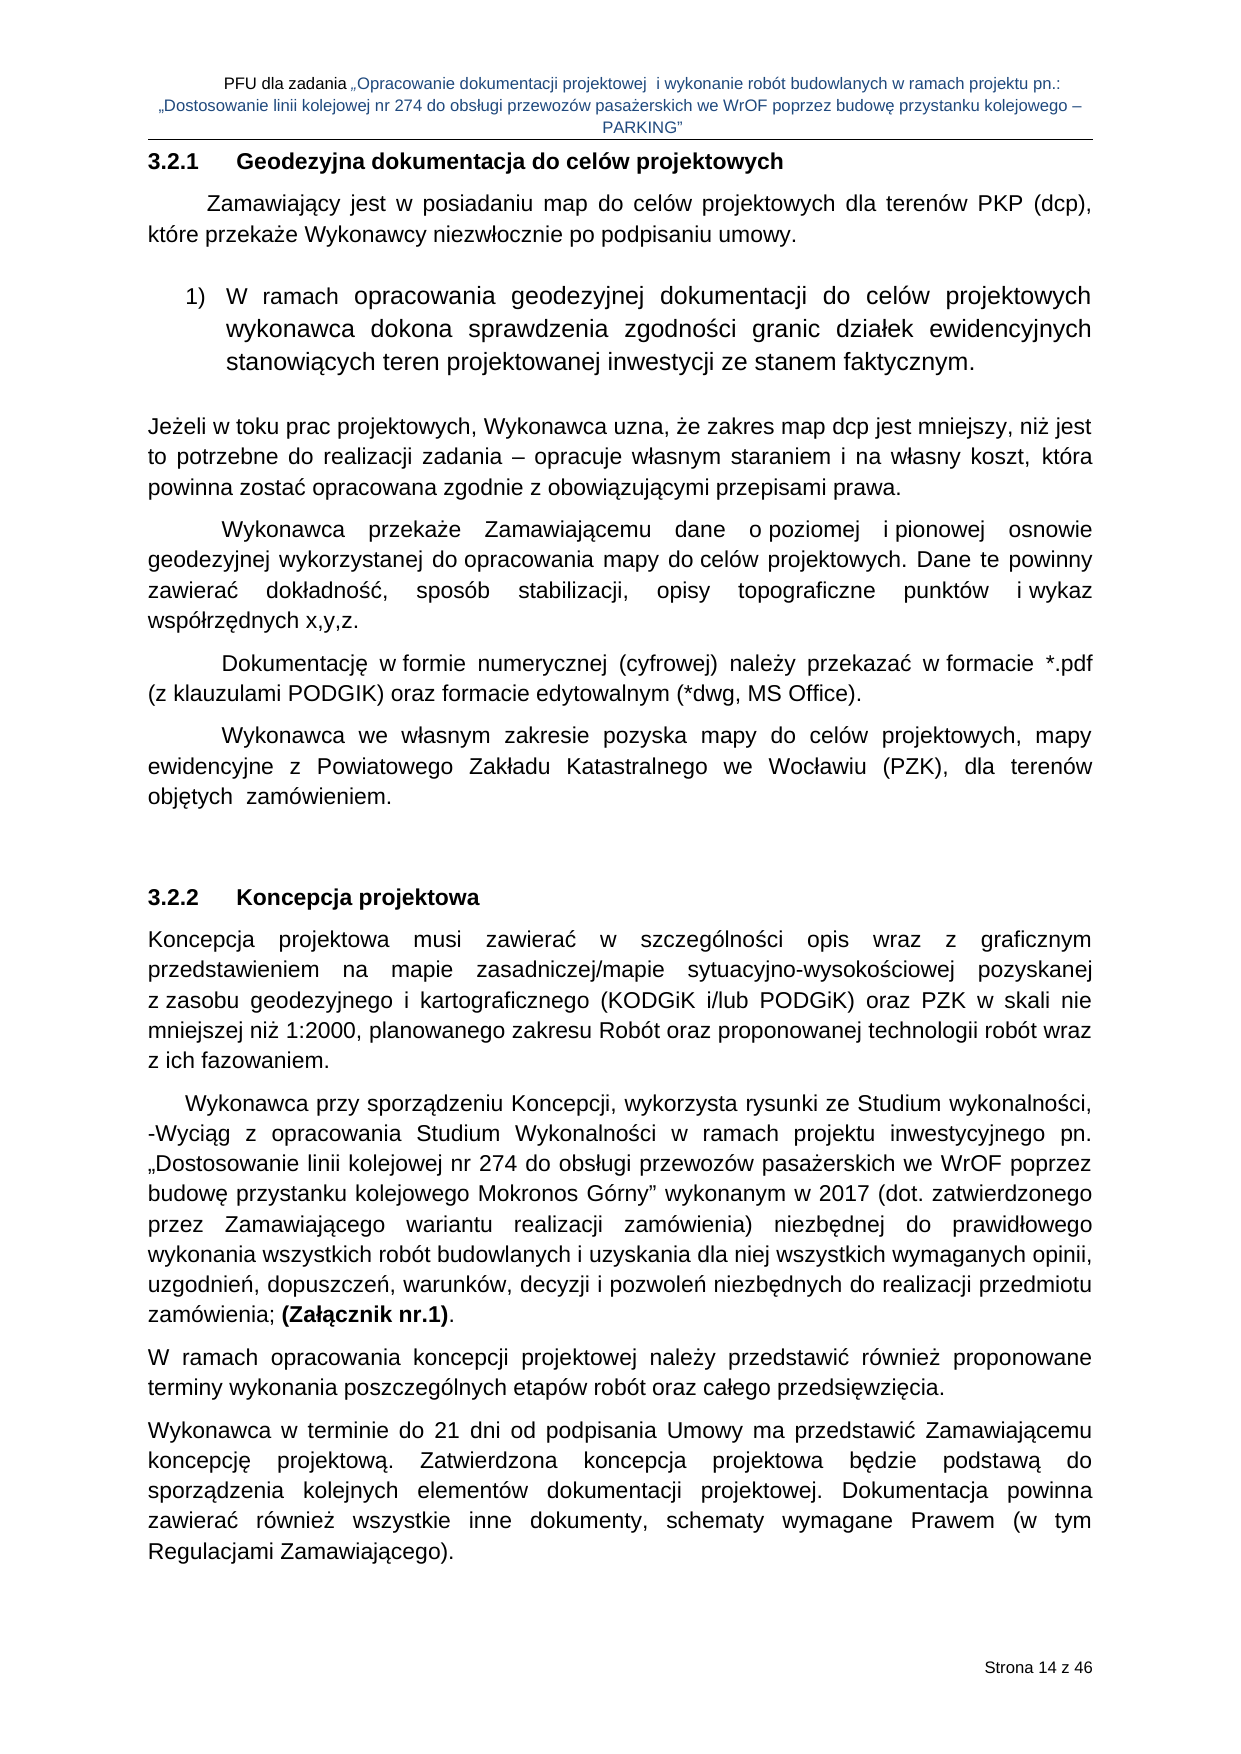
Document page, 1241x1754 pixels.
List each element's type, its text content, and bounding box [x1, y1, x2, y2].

text Dokumentację w formie numerycznej (cyfrowej) należy przekazać w formacie *.pdf (z klauzulami PODGIK) oraz formacie edytowalnym (*dwg, MS Office). [148, 649, 1093, 706]
text Jeżeli w toku prac projektowych, Wykonawca uzna, że zakres map dcp jest mniejszy, niż jest to potrzebne do realizacji zadania – opracuje własnym staraniem i na własny koszt, która powinna zostać opracowana zgodnie z obowiązującymi przepisami prawa. [148, 413, 1093, 500]
subtitle Koncepcja projektowa [148, 883, 1093, 910]
subtitle Geodezyjna dokumentacja do celów projektowych [148, 148, 1093, 174]
list W ramach opracowania geodezyjnej dokumentacji do celów projektowych wykonawca dokona sprawdzenia zgodności granic działek ewidencyjnych stanowiących teren projektowanej inwestycji ze stanem faktycznym. [185, 281, 1093, 376]
text Wykonawca przy sporządzeniu Koncepcji, wykorzysta rysunki ze Studium wykonalności, -Wyciąg z opracowania Studium Wykonalności w ramach projektu inwestycyjnego pn. „Dostosowanie linii kolejowej nr 274 do obsługi przewozów pasażerskich we WrOF poprzez budowę przystanku kolejowego Mokronos Górny” wykonanym w 2017 (dot. zatwierdzonego przez Zamawiającego wariantu realizacji zamówienia) niezbędnej do prawidłowego wykonania wszystkich robót budowlanych i uzyskania dla niej wszystkich wymaganych opinii, uzgodnień, dopuszczeń, warunków, decyzji i pozwoleń niezbędnych do realizacji przedmiotu zamówienia; (Załącznik nr.1). [148, 1090, 1093, 1328]
text Koncepcja projektowa musi zawierać w szczególności opis wraz z graficznym przedstawieniem na mapie zasadniczej/mapie sytuacyjno-wysokościowej pozyskanej z zasobu geodezyjnego i kartograficznego (KODGiK i/lub PODGiK) oraz PZK w skali nie mniejszej niż 1:2000, planowanego zakresu Robót oraz proponowanej technologii robót wraz z ich fazowaniem. [148, 926, 1093, 1073]
text Wykonawca we własnym zakresie pozyska mapy do celów projektowych, mapy ewidencyjne z Powiatowego Zakładu Katastralnego we Wocławiu (PZK), dla terenów objętych zamówieniem. [148, 722, 1093, 809]
text Wykonawca przekaże Zamawiającemu dane o poziomej i pionowej osnowie geodezyjnej wykorzystanej do opracowania mapy do celów projektowych. Dane te powinny zawierać dokładność, sposób stabilizacji, opisy topograficzne punktów i wykaz współrzędnych x,y,z. [148, 516, 1093, 633]
text W ramach opracowania koncepcji projektowej należy przedstawić również proponowane terminy wykonania poszczególnych etapów robót oraz całego przedsięwzięcia. [148, 1344, 1093, 1401]
text Wykonawca w terminie do 21 dni od podpisania Umowy ma przedstawić Zamawiającemu koncepcję projektową. Zatwierdzona koncepcja projektowa będzie podstawą do sporządzenia kolejnych elementów dokumentacji projektowej. Dokumentacja powinna zawierać również wszystkie inne dokumenty, schematy wymagane Prawem (w tym Regulacjami Zamawiającego). [148, 1417, 1093, 1564]
text Zamawiający jest w posiadaniu map do celów projektowych dla terenów PKP (dcp), które przekaże Wykonawcy niezwłocznie po podpisaniu umowy. [148, 190, 1093, 247]
